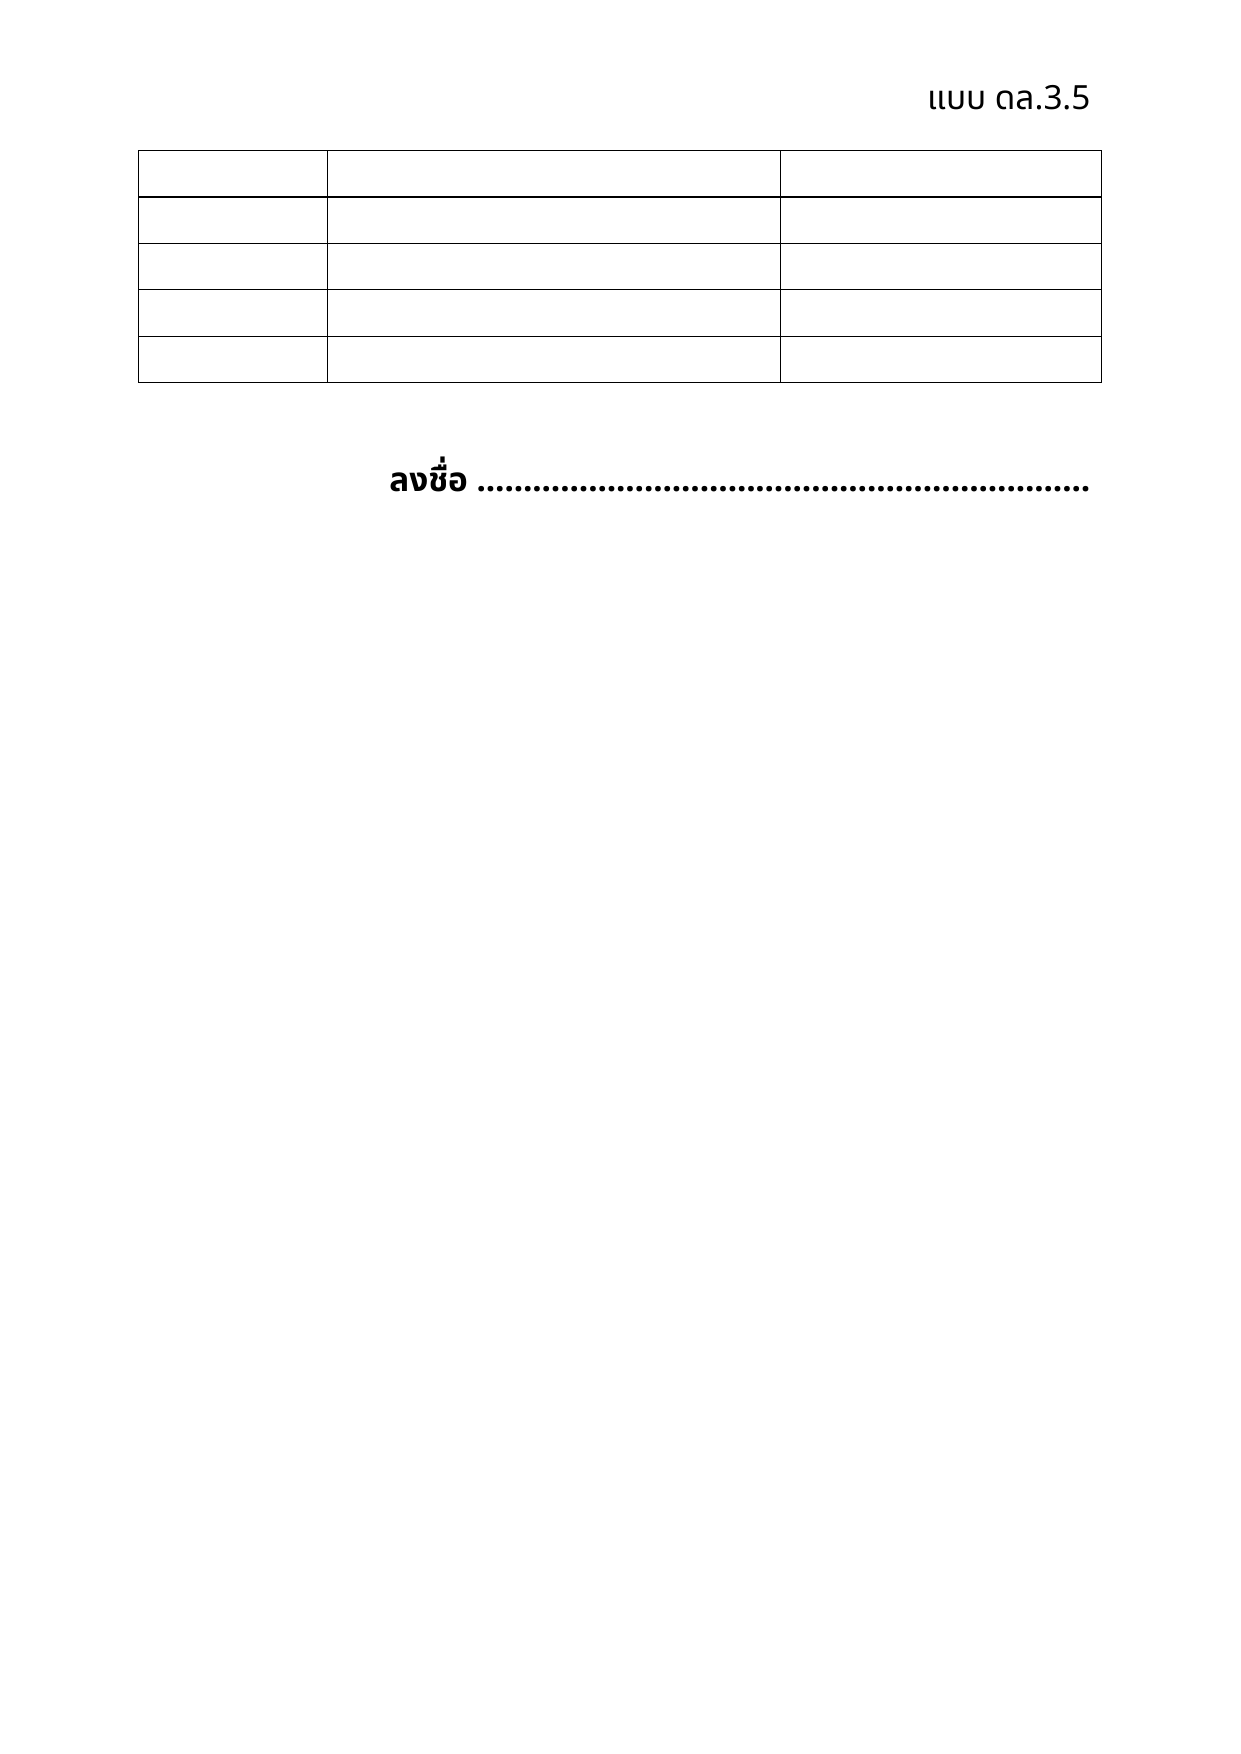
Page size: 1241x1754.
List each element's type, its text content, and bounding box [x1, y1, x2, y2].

table_cell [139, 290, 327, 336]
table_cell [139, 151, 327, 196]
table_cell [781, 151, 1101, 196]
table_cell [781, 290, 1101, 336]
table_cell [328, 244, 780, 289]
table_cell [139, 198, 327, 243]
table_cell [139, 337, 327, 382]
table_cell [781, 244, 1101, 289]
table_cell [139, 244, 327, 289]
table_cell [781, 337, 1101, 382]
table_cell [328, 151, 780, 196]
table_cell [328, 290, 780, 336]
table_cell [328, 337, 780, 382]
table_cell [781, 198, 1101, 243]
table_cell [328, 198, 780, 243]
text ลงชื่อ ………………………………………………………… [150, 456, 1090, 507]
